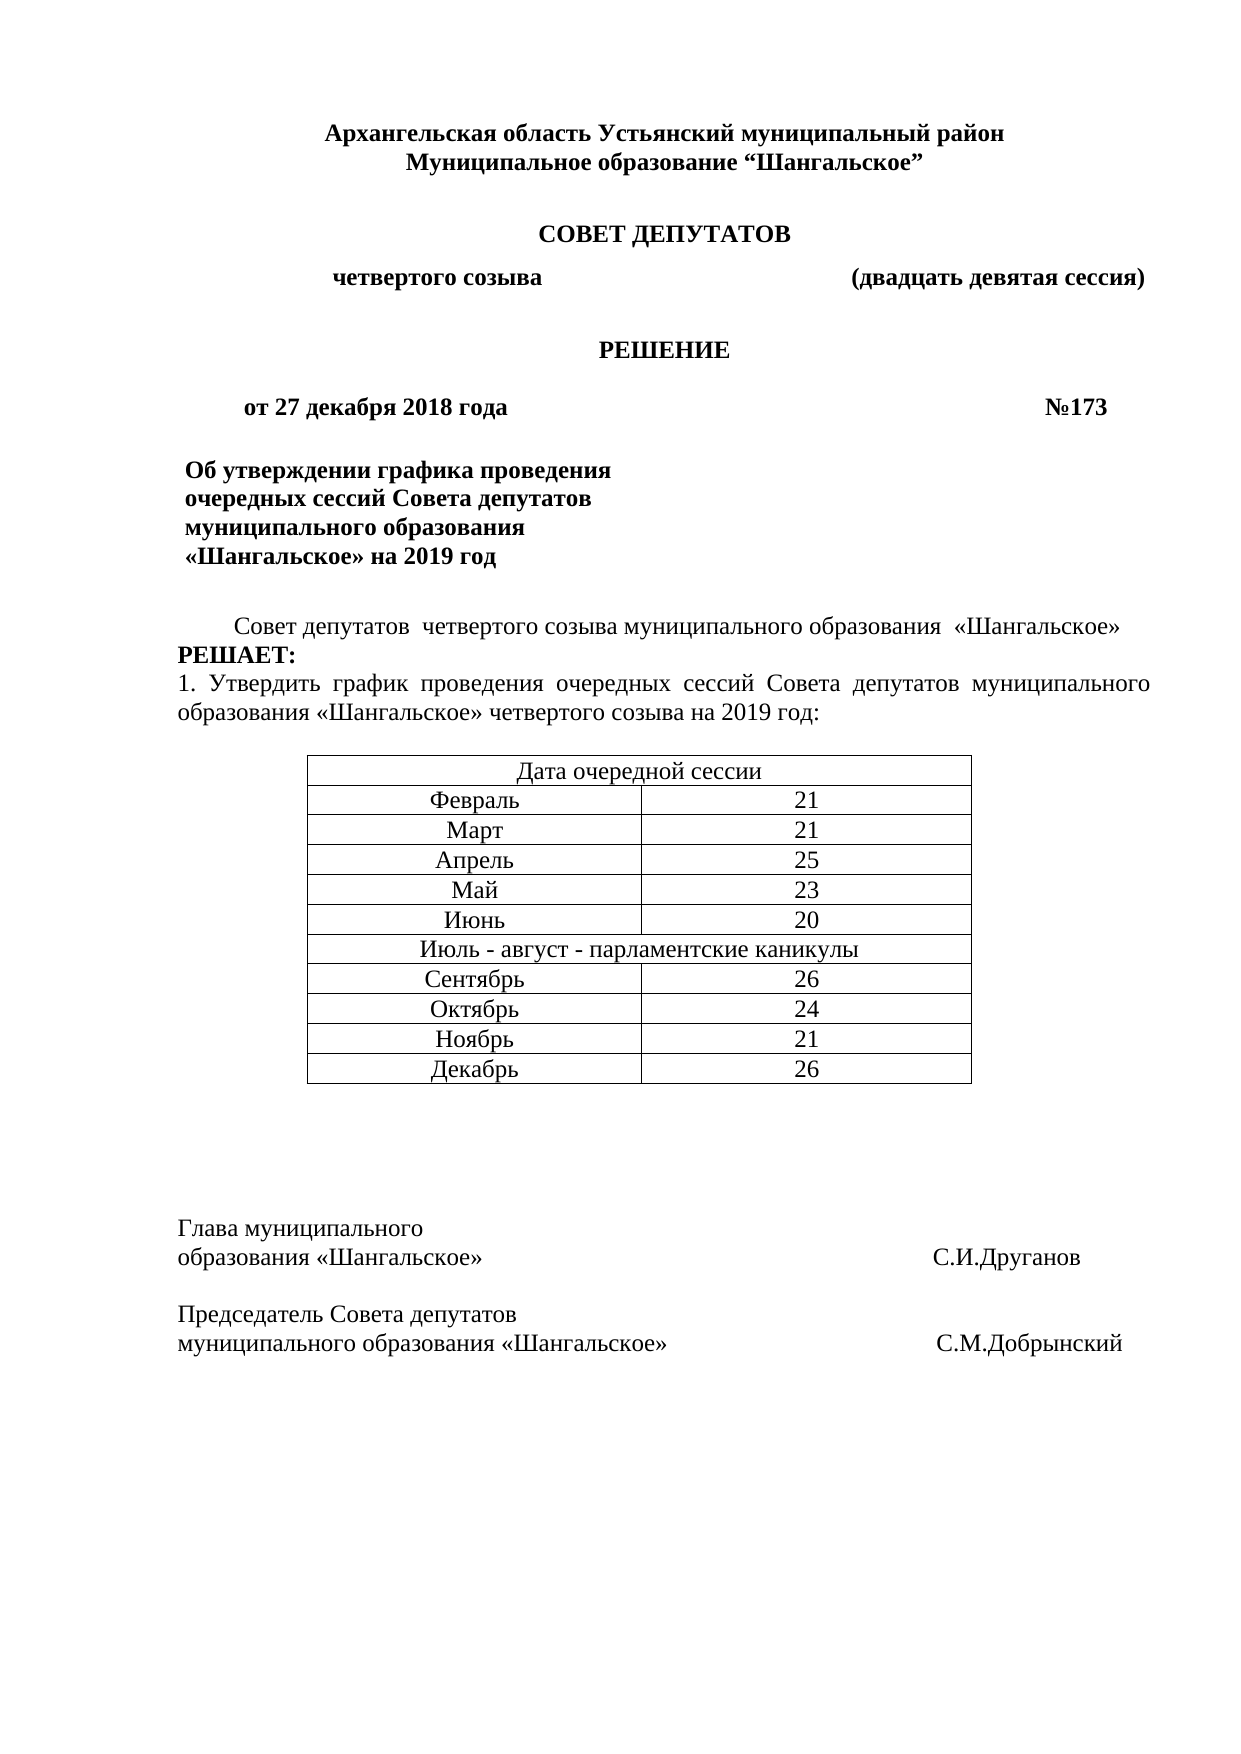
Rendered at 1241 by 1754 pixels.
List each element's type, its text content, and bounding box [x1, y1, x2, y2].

table_header №173 [886, 393, 1115, 421]
table_cell 25 [642, 845, 971, 874]
table_cell 21 [642, 815, 971, 844]
table_header (двадцать девятая сессия) [591, 262, 1152, 306]
table_cell 24 [642, 994, 971, 1023]
table_cell Июль - август - парламентские каникулы [308, 935, 971, 963]
table_cell 21 [642, 786, 971, 814]
text РЕШАЕТ: [177, 640, 1152, 668]
text Архангельская область Устьянский муниципальный район [177, 118, 1152, 147]
table_cell Май [308, 875, 641, 904]
table_cell Сентябрь [308, 964, 641, 993]
text СОВЕТ ДЕПУТАТОВ [177, 219, 1152, 247]
table_cell 20 [642, 905, 971, 933]
text Глава муниципального [177, 1213, 1152, 1242]
table_cell Декабрь [308, 1054, 641, 1082]
table_header от 27 декабря 2018 года [236, 393, 886, 421]
text Председатель Совета депутатов муниципального образования «Шангальское» С.М.Добрынский [177, 1299, 1152, 1357]
table_header Дата очередной сессии [308, 756, 971, 784]
table_cell 26 [642, 1054, 971, 1082]
text Совет депутатов четвертого созыва муниципального образования «Шангальское» [177, 611, 1152, 640]
table_cell Июнь [308, 905, 641, 933]
table_cell Об утверждении графика проведения очередных сессий Совета депутатов муниципального образования «Шангальское» на 2019 год [177, 421, 797, 611]
table_cell 23 [642, 875, 971, 904]
table_cell Апрель [308, 845, 641, 874]
text Муниципальное образование “Шангальское” [177, 147, 1152, 176]
table_cell 21 [642, 1024, 971, 1053]
table_cell 26 [642, 964, 971, 993]
table_header четвертого созыва [325, 262, 591, 306]
text РЕШЕНИЕ [177, 335, 1152, 364]
table_cell Февраль [308, 786, 641, 814]
table_cell Ноябрь [308, 1024, 641, 1053]
text 1. Утвердить график проведения очередных сессий Совета депутатов муниципального образования «Шангальское» четвертого созыва на 2019 год: [177, 668, 1152, 726]
table_cell Март [308, 815, 641, 844]
table_cell Октябрь [308, 994, 641, 1023]
text образования «Шангальское» С.И.Друганов [177, 1242, 1152, 1270]
